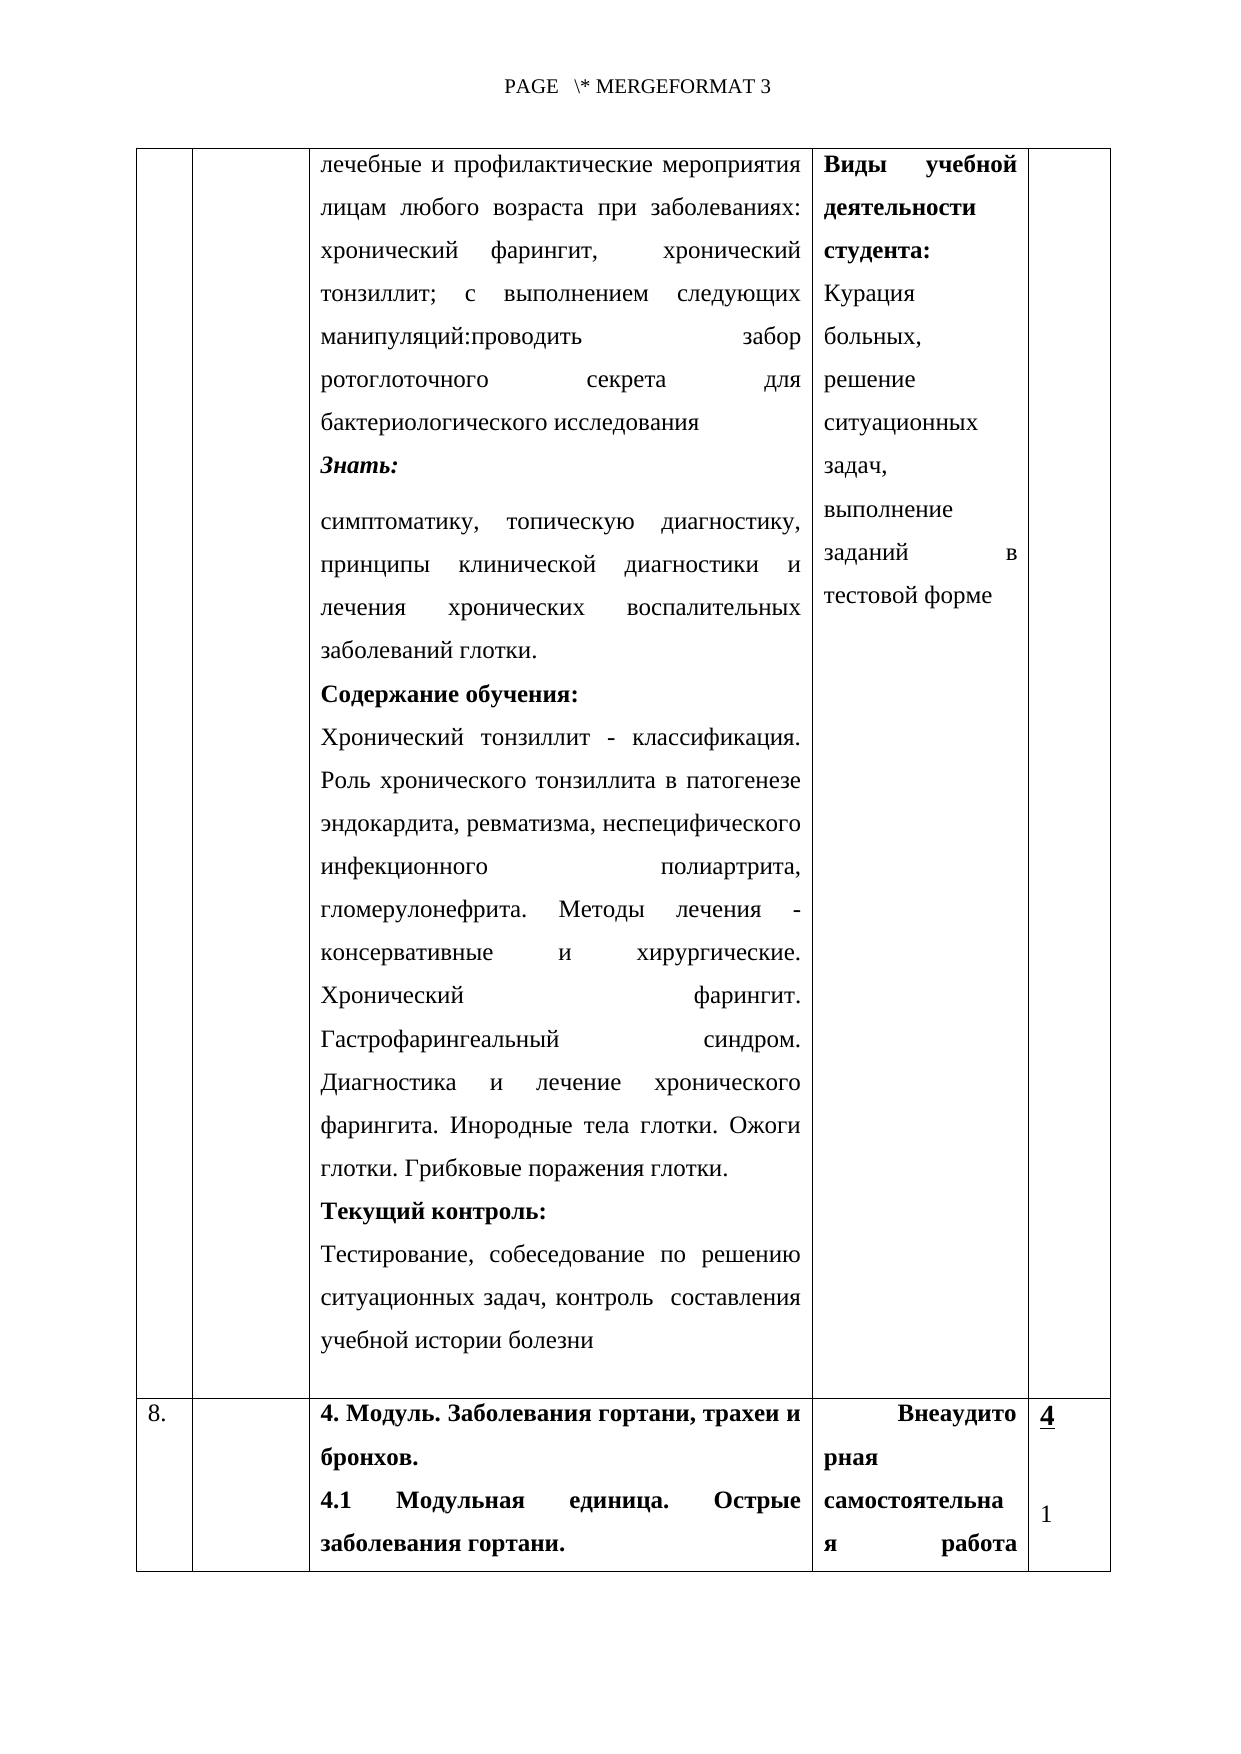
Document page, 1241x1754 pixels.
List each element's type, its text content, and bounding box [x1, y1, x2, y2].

table_cell [137, 149, 192, 1397]
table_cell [813, 1399, 1028, 1571]
table_cell [137, 1399, 192, 1571]
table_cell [310, 149, 812, 1397]
table_cell 2 [1029, 149, 1110, 1397]
table_cell [193, 1399, 309, 1571]
table_cell 4 1 [1029, 1399, 1110, 1571]
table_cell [813, 149, 1028, 1397]
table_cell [310, 1399, 812, 1571]
table_cell [193, 149, 309, 1397]
